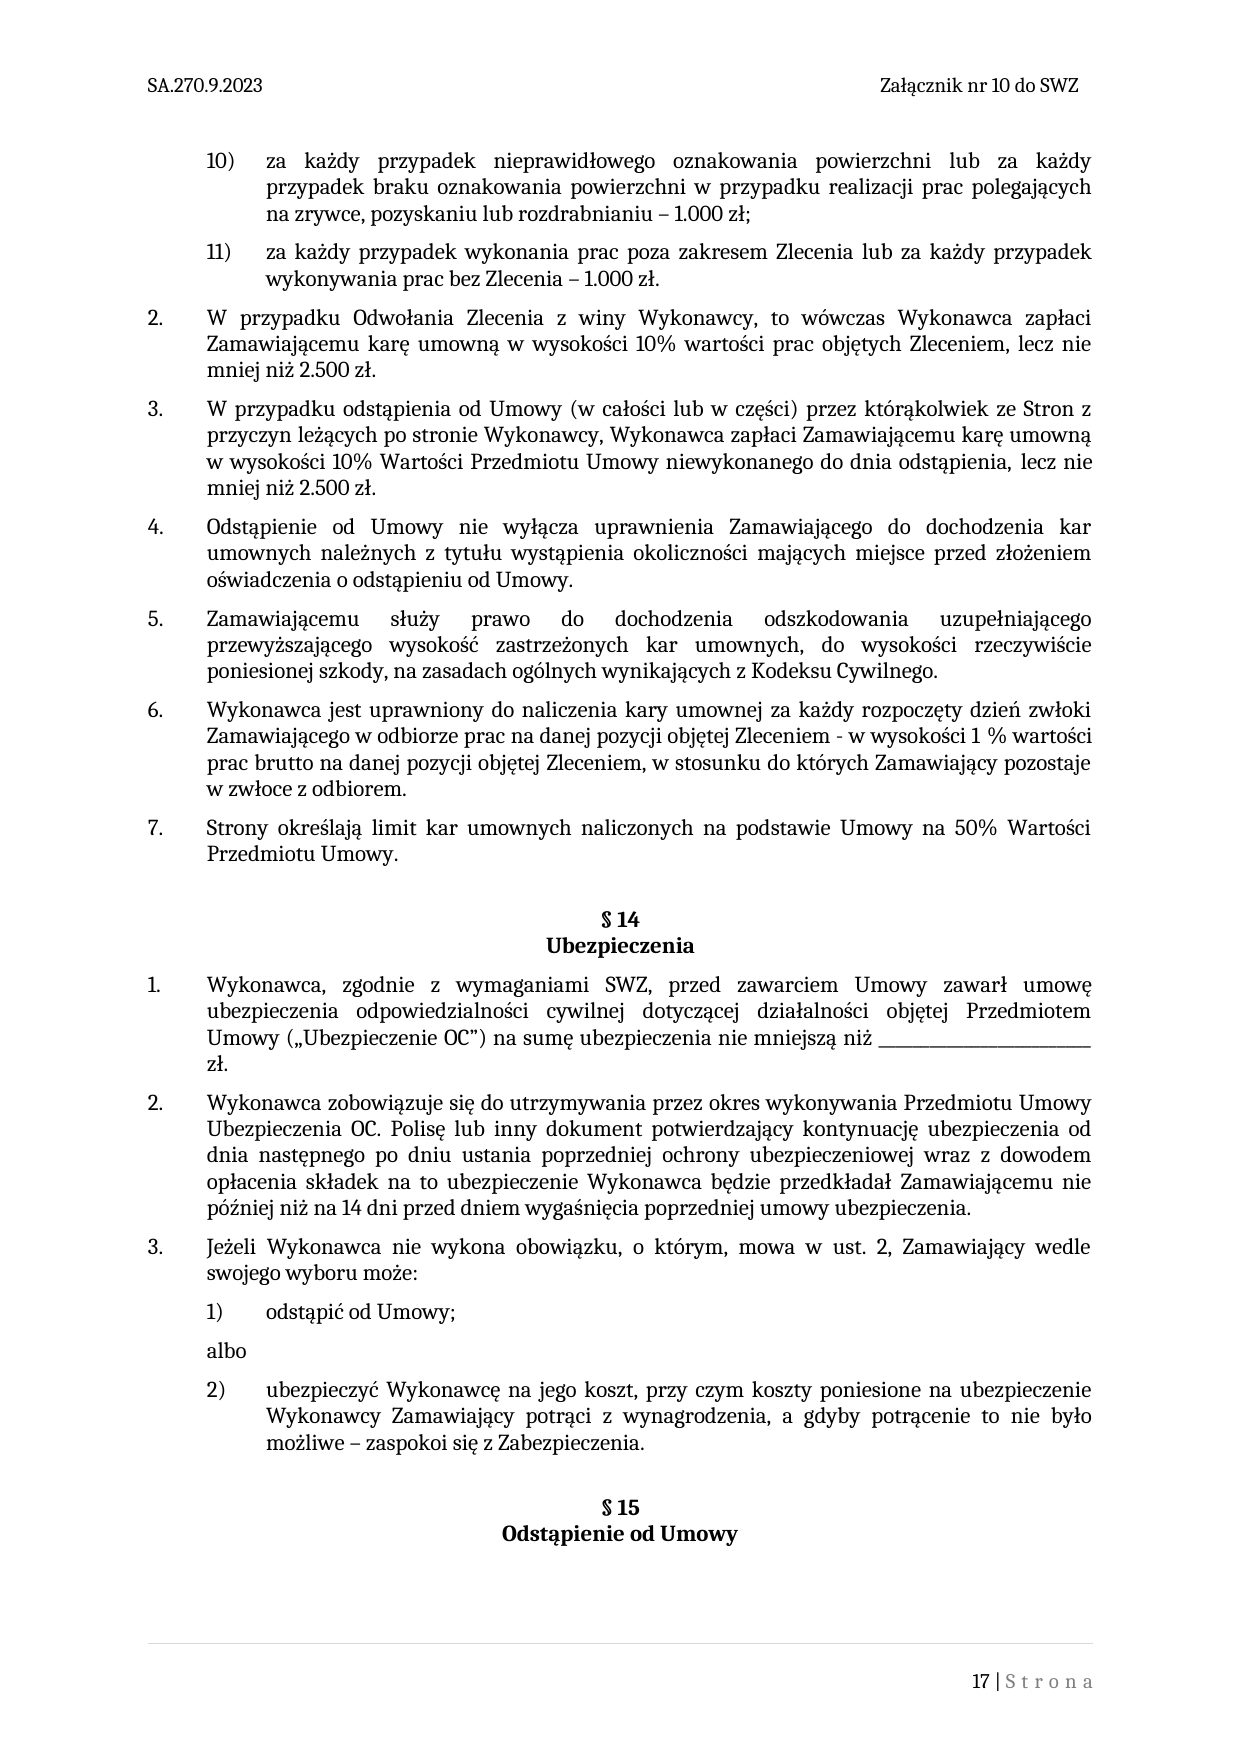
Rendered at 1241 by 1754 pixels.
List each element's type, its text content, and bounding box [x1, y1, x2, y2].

text § 14 Ubezpieczenia [148, 906, 1093, 959]
list Jeżeli Wykonawca nie wykona obowiązku, o którym, mowa w ust. 2, Zamawiający wedle swojego wyboru może: [148, 1234, 1093, 1287]
list Wykonawca zobowiązuje się do utrzymywania przez okres wykonywania Przedmiotu Umowy Ubezpieczenia OC. Polisę lub inny dokument potwierdzający kontynuację ubezpieczenia od dnia następnego po dniu ustania poprzedniej ochrony ubezpieczeniowej wraz z dowodem opłacenia składek na to ubezpieczenie Wykonawca będzie przedkładał Zamawiającemu nie później niż na 14 dni przed dniem wygaśnięcia poprzedniej umowy ubezpieczenia. [148, 1089, 1093, 1221]
text 5. Zamawiającemu służy prawo do dochodzenia odszkodowania uzupełniającego przewyższającego wysokość zastrzeżonych kar umownych, do wysokości rzeczywiście poniesionej szkody, na zasadach ogólnych wynikających z Kodeksu Cywilnego. [148, 605, 1093, 684]
text albo [207, 1338, 1093, 1364]
text § 15 Odstąpienie od Umowy [148, 1495, 1093, 1547]
list Wykonawca, zgodnie z wymaganiami SWZ, przed zawarciem Umowy zawarł umowę ubezpieczenia odpowiedzialności cywilnej dotyczącej działalności objętej Przedmiotem Umowy („Ubezpieczenie OC”) na sumę ubezpieczenia nie mniejszą niż _________________________ zł. [148, 972, 1093, 1077]
text 3. W przypadku odstąpienia od Umowy (w całości lub w części) przez którąkolwiek ze Stron z przyczyn leżących po stronie Wykonawcy, Wykonawca zapłaci Zamawiającemu karę umowną w wysokości 10% Wartości Przedmiotu Umowy niewykonanego do dnia odstąpienia, lecz nie mniej niż 2.500 zł. [148, 396, 1093, 501]
text 6. Wykonawca jest uprawniony do naliczenia kary umownej za każdy rozpoczęty dzień zwłoki Zamawiającego w odbiorze prac na danej pozycji objętej Zleceniem - w wysokości 1 % wartości prac brutto na danej pozycji objętej Zleceniem, w stosunku do których Zamawiający pozostaje w zwłoce z odbiorem. [148, 697, 1093, 802]
text 2. W przypadku Odwołania Zlecenia z winy Wykonawcy, to wówczas Wykonawca zapłaci Zamawiającemu karę umowną w wysokości 10% wartości prac objętych Zleceniem, lecz nie mniej niż 2.500 zł. [148, 304, 1093, 383]
list ubezpieczyć Wykonawcę na jego koszt, przy czym koszty poniesione na ubezpieczenie Wykonawcy Zamawiający potrąci z wynagrodzenia, a gdyby potrącenie to nie było możliwe – zaspokoi się z Zabezpieczenia. [207, 1377, 1093, 1456]
text 7. Strony określają limit kar umownych naliczonych na podstawie Umowy na 50% Wartości Przedmiotu Umowy. [148, 815, 1093, 868]
list odstąpić od Umowy; [207, 1299, 1093, 1325]
list za każdy przypadek wykonania prac poza zakresem Zlecenia lub za każdy przypadek wykonywania prac bez Zlecenia – 1.000 zł. [207, 239, 1093, 292]
text 4. Odstąpienie od Umowy nie wyłącza uprawnienia Zamawiającego do dochodzenia kar umownych należnych z tytułu wystąpienia okoliczności mających miejsce przed złożeniem oświadczenia o odstąpieniu od Umowy. [148, 514, 1093, 593]
list za każdy przypadek nieprawidłowego oznakowania powierzchni lub za każdy przypadek braku oznakowania powierzchni w przypadku realizacji prac polegających na zrywce, pozyskaniu lub rozdrabnianiu – 1.000 zł; [207, 148, 1093, 227]
